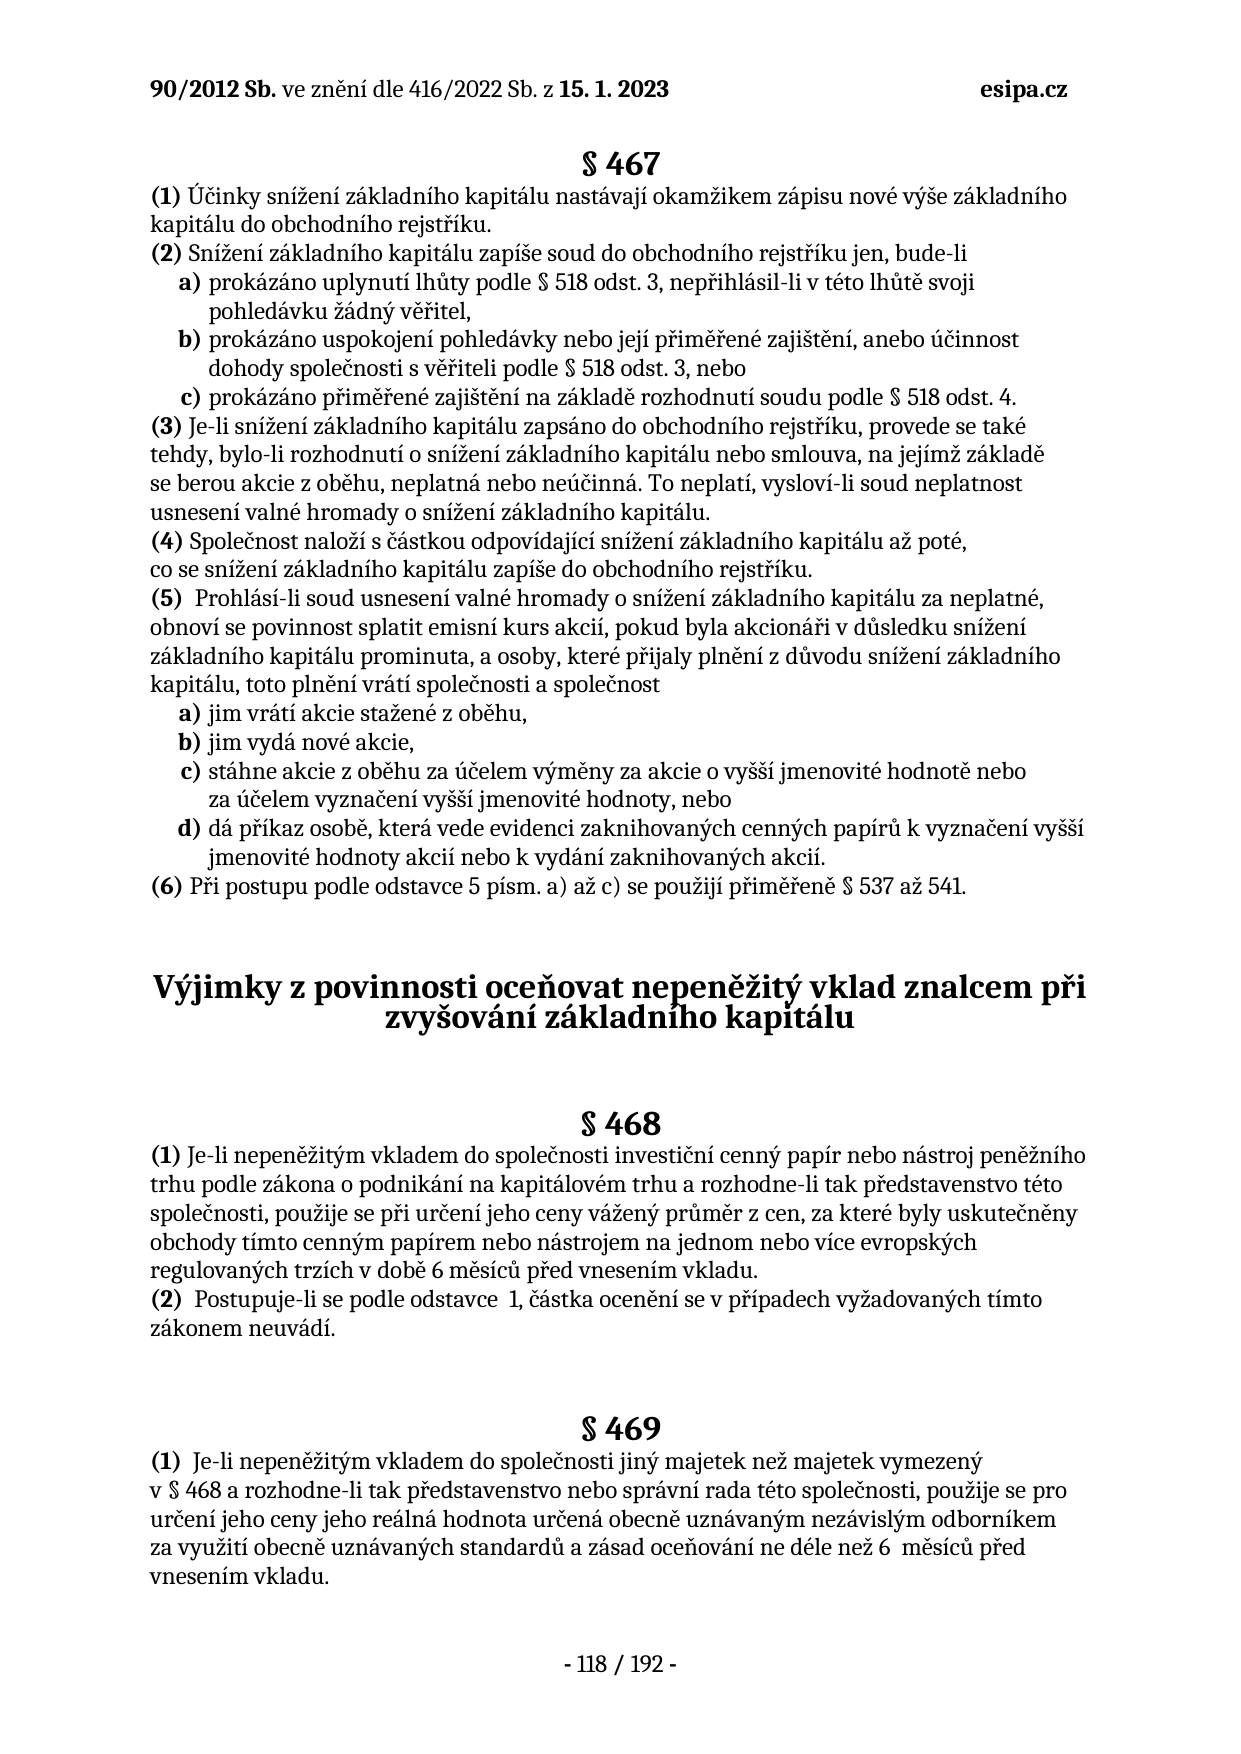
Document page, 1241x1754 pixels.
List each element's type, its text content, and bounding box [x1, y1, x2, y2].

text d) dá příkaz osobě, která vede evidenci zaknihovaných cenných papírů k vyznačení vyšší jmenovité hodnoty akcií nebo k vydání zaknihovaných akcií. [150, 814, 1090, 872]
subtitle Výjimky z povinnosti oceňovat nepeněžitý vklad znalcem při zvyšování základního kapitálu [150, 973, 1090, 1037]
text (2) Snížení základního kapitálu zapíše soud do obchodního rejstříku jen, bude-li [150, 239, 1090, 268]
text a) jim vrátí akcie stažené z oběhu, [150, 699, 1090, 728]
subtitle § 469 [150, 1415, 1090, 1447]
text (2) Postupuje‑li se podle odstavce 1, částka ocenění se v případech vyžadovaných tímto zákonem neuvádí. [150, 1285, 1090, 1342]
text c) prokázáno přiměřené zajištění na základě rozhodnutí soudu podle § 518 odst. 4. [150, 383, 1090, 412]
text (4) Společnost naloží s částkou odpovídající snížení základního kapitálu až poté, co se snížení základního kapitálu zapíše do obchodního rejstříku. [150, 527, 1090, 584]
text (5) Prohlásí‑li soud usnesení valné hromady o snížení základního kapitálu za neplatné, obnoví se povinnost splatit emisní kurs akcií, pokud byla akcionáři v důsledku snížení základního kapitálu prominuta, a osoby, které přijaly plnění z důvodu snížení základního kapitálu, toto plnění vrátí společnosti a společnost [150, 584, 1090, 699]
text (1) Je‑li nepeněžitým vkladem do společnosti jiný majetek než majetek vymezený v § 468 a rozhodne‑li tak představenstvo nebo správní rada této společnosti, použije se pro určení jeho ceny jeho reálná hodnota určená obecně uznávaným nezávislým odborníkem za využití obecně uznávaných standardů a zásad oceňování ne déle než 6 měsíců před vnesením vkladu. [150, 1447, 1090, 1591]
text (1) Je‑li nepeněžitým vkladem do společnosti investiční cenný papír nebo nástroj peněžního trhu podle zákona o podnikání na kapitálovém trhu a rozhodne‑li tak představenstvo této společnosti, použije se při určení jeho ceny vážený průměr z cen, za které byly uskutečněny obchody tímto cenným papírem nebo nástrojem na jednom nebo více evropských regulovaných trzích v době 6 měsíců před vnesením vkladu. [150, 1141, 1090, 1285]
subtitle § 467 [150, 150, 1090, 182]
text c) stáhne akcie z oběhu za účelem výměny za akcie o vyšší jmenovité hodnotě nebo za účelem vyznačení vyšší jmenovité hodnoty, nebo [150, 757, 1090, 814]
text a) prokázáno uplynutí lhůty podle § 518 odst. 3, nepřihlásil-li v této lhůtě svoji pohledávku žádný věřitel, [150, 268, 1090, 325]
text (1) Účinky snížení základního kapitálu nastávají okamžikem zápisu nové výše základního kapitálu do obchodního rejstříku. [150, 182, 1090, 239]
text (3) Je-li snížení základního kapitálu zapsáno do obchodního rejstříku, provede se také tehdy, bylo-li rozhodnutí o snížení základního kapitálu nebo smlouva, na jejímž základě se berou akcie z oběhu, neplatná nebo neúčinná. To neplatí, vysloví-li soud neplatnost usnesení valné hromady o snížení základního kapitálu. [150, 412, 1090, 527]
text (6) Při postupu podle odstavce 5 písm. a) až c) se použijí přiměřeně § 537 až 541. [150, 872, 1090, 900]
text b) jim vydá nové akcie, [150, 728, 1090, 757]
text b) prokázáno uspokojení pohledávky nebo její přiměřené zajištění, anebo účinnost dohody společnosti s věřiteli podle § 518 odst. 3, nebo [150, 325, 1090, 383]
subtitle § 468 [150, 1109, 1090, 1141]
